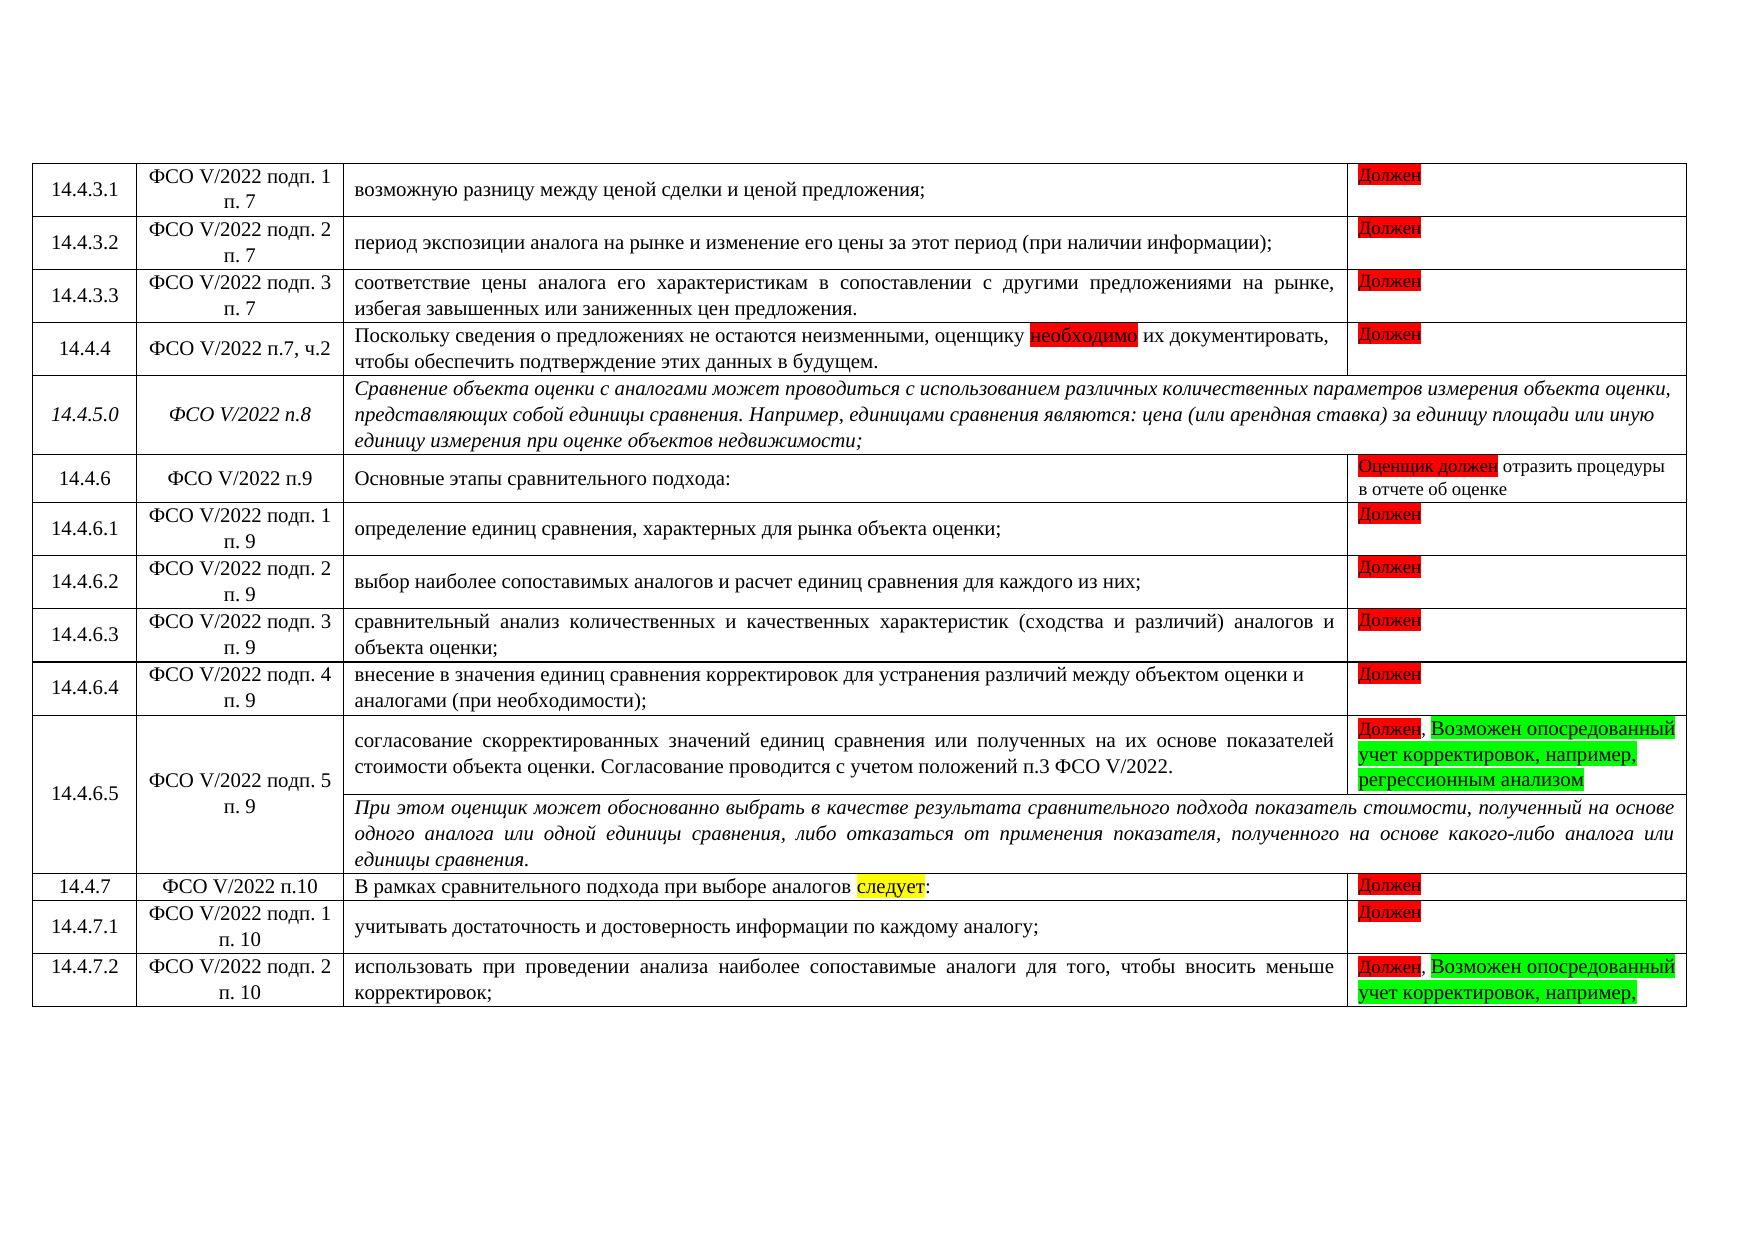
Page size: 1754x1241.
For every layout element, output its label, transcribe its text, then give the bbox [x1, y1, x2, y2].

table_cell 14.4.6.2 [33, 556, 136, 608]
table_cell 14.4.6.3 [33, 609, 136, 661]
table_cell Сравнение объекта оценки с аналогами может проводиться с использованием различных количественных параметров измерения объекта оценки, представляющих собой единицы сравнения. Например, единицами сравнения являются: цена (или арендная ставка) за единицу площади или иную единицу измерения при оценке объектов недвижимости; [344, 376, 1686, 454]
table_cell ФСО V/2022 подп. 1 п. 10 [137, 901, 343, 953]
table_cell Должен [1348, 503, 1686, 555]
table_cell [1348, 954, 1686, 1006]
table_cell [137, 954, 343, 1006]
table_cell При этом оценщик может обоснованно выбрать в качестве результата сравнительного подхода показатель стоимости, полученный на основе одного аналога или одной единицы сравнения, либо отказаться от применения показателя, полученного на основе какого-либо аналога или единицы сравнения. [344, 795, 1686, 873]
table_cell Должен [1348, 663, 1686, 714]
table_cell Должен [1348, 901, 1686, 953]
table_cell Должен [1348, 323, 1686, 375]
table_cell 14.4.6.5 [33, 716, 136, 873]
table_cell Должен [1348, 270, 1686, 322]
table_cell 14.4.7.2 [33, 954, 136, 1006]
table_cell 14.4.3.1 [33, 164, 136, 216]
table_cell 14.4.4 [33, 323, 136, 375]
table_cell согласование скорректированных значений единиц сравнения или полученных на их основе показателей стоимости объекта оценки. Согласование проводится с учетом положений п.3 ФСО V/2022. [344, 716, 1347, 793]
table_cell Должен, Возможен опосредованный учет корректировок, например, регрессионным анализом [1348, 716, 1686, 793]
table_cell ФСО V/2022 подп. 3 п. 7 [137, 270, 343, 322]
table_cell ФСО V/2022 подп. 3 п. 9 [137, 609, 343, 661]
table_cell период экспозиции аналога на рынке и изменение его цены за этот период (при наличии информации); [344, 217, 1347, 269]
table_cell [344, 954, 1347, 1006]
table_cell ФСО V/2022 подп. 1 п. 9 [137, 503, 343, 555]
table_cell ФСО V/2022 подп. 4 п. 9 [137, 663, 343, 714]
table_cell 14.4.6.1 [33, 503, 136, 555]
table_cell ФСО V/2022 подп. 2 п. 7 [137, 217, 343, 269]
table_cell сравнительный анализ количественных и качественных характеристик (сходства и различий) аналогов и объекта оценки; [344, 609, 1347, 661]
table_cell Поскольку сведения о предложениях не остаются неизменными, оценщику необходимо их документировать, чтобы обеспечить подтверждение этих данных в будущем. [344, 323, 1347, 375]
table_cell 14.4.6.4 [33, 663, 136, 714]
table_cell учитывать достаточность и достоверность информации по каждому аналогу; [344, 901, 1347, 953]
table_cell возможную разницу между ценой сделки и ценой предложения; [344, 164, 1347, 216]
table_cell Должен [1348, 609, 1686, 661]
table_cell 14.4.3.3 [33, 270, 136, 322]
table_cell 14.4.5.0 [33, 376, 136, 454]
table_cell 14.4.6 [33, 455, 136, 502]
table_cell Должен [1348, 874, 1686, 900]
table_cell соответствие цены аналога его характеристикам в сопоставлении с другими предложениями на рынке, избегая завышенных или заниженных цен предложения. [344, 270, 1347, 322]
table_cell Должен [1348, 164, 1686, 216]
table_cell 14.4.3.2 [33, 217, 136, 269]
table_cell В рамках сравнительного подхода при выборе аналогов следует: [344, 874, 1347, 900]
table_cell внесение в значения единиц сравнения корректировок для устранения различий между объектом оценки и аналогами (при необходимости); [344, 663, 1347, 714]
table_cell 14.4.7.1 [33, 901, 136, 953]
table_cell выбор наиболее сопоставимых аналогов и расчет единиц сравнения для каждого из них; [344, 556, 1347, 608]
table_cell Должен [1348, 217, 1686, 269]
table_cell определение единиц сравнения, характерных для рынка объекта оценки; [344, 503, 1347, 555]
table_cell ФСО V/2022 п.10 [137, 874, 343, 900]
table_cell ФСО V/2022 п.7, ч.2 [137, 323, 343, 375]
table_cell 14.4.7 [33, 874, 136, 900]
table_cell Оценщик должен отразить процедуры в отчете об оценке [1348, 455, 1686, 502]
table_cell Основные этапы сравнительного подхода: [344, 455, 1347, 502]
table_cell ФСО V/2022 подп. 5 п. 9 [137, 716, 343, 873]
table_cell Должен [1348, 556, 1686, 608]
table_cell ФСО V/2022 п.9 [137, 455, 343, 502]
table_cell ФСО V/2022 подп. 2 п. 9 [137, 556, 343, 608]
table_cell ФСО V/2022 п.8 [137, 376, 343, 454]
table_cell ФСО V/2022 подп. 1 п. 7 [137, 164, 343, 216]
